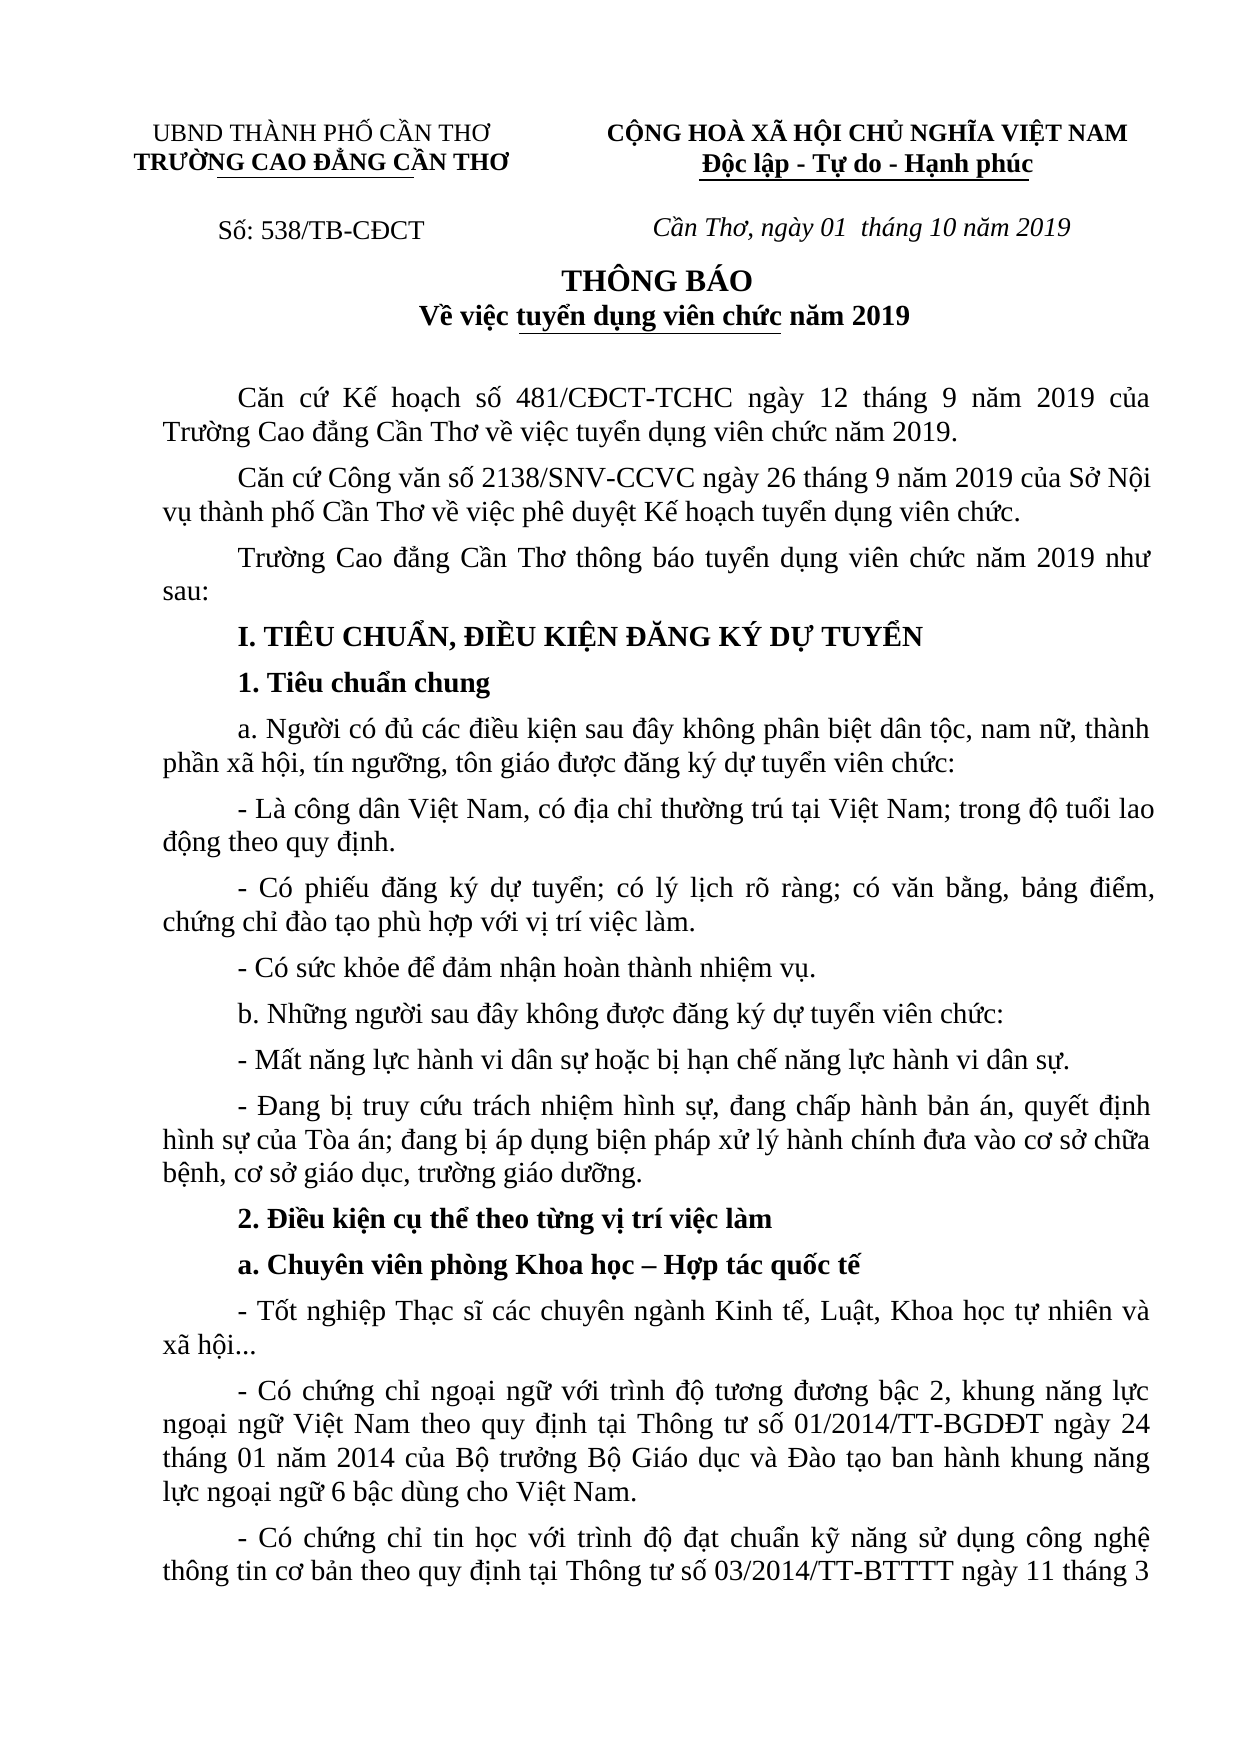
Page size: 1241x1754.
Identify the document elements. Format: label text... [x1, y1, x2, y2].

text - Có phiếu đăng ký dự tuyển; có lý lịch rõ ràng; có văn bằng, bảng điểm, chứng chỉ đào tạo phù hợp với vị trí việc làm. [162, 871, 1156, 938]
text b. Những người sau đây không được đăng ký dự tuyển viên chức: [162, 996, 1152, 1030]
text - Mất năng lực hành vi dân sự hoặc bị hạn chế năng lực hành vi dân sự. [162, 1042, 1152, 1076]
text 1. Tiêu chuẩn chung [162, 665, 1152, 699]
table_header CỘNG HOÀ XÃ HỘI CHỦ NGHĨA VIỆT Độc lập - Tự do - Hạnh phúc Cần Thơ, ngày 01 tháng 10 năm 2019 [570, 118, 1164, 259]
text a. Chuyên viên phòng Khoa học – Hợp tác quốc tế [162, 1247, 1152, 1281]
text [162, 1520, 1152, 1587]
text 2. Điều kiện cụ thể theo từng vị trí việc làm [162, 1201, 1152, 1235]
text - Là công dân Việt Nam, có địa chỉ thường trú tại Việt Nam; trong độ tuổi lao động theo quy định. [162, 791, 1156, 858]
text I. TIÊU CHUẨN, ĐIỀU KIỆN ĐĂNG KÝ DỰ TUYỂN [162, 619, 1152, 653]
text THÔNG BÁO [162, 262, 1152, 298]
text - Đang bị truy cứu trách nhiệm hình sự, đang chấp hành bản án, quyết định hình sự của Tòa án; đang bị áp dụng biện pháp xử lý hành chính đưa vào cơ sở chữa bệnh, cơ sở giáo dục, trường giáo dưỡng. [162, 1088, 1152, 1189]
text Trường Cao đẳng Cần Thơ thông báo tuyển dụng viên chức năm 2019 như sau: [162, 540, 1152, 607]
table_header UBND THÀNH PHỐ CẦN THƠ TRƯỜNG CAO ĐẲNG CẦN THƠ Số: 538/TB-CĐCT [72, 118, 570, 259]
text a. Người có đủ các điều kiện sau đây không phân biệt dân tộc, nam nữ, thành phần xã hội, tín ngưỡng, tôn giáo được đăng ký dự tuyển viên chức: [162, 711, 1152, 778]
text - Tốt nghiệp Thạc sĩ các chuyên ngành Kinh tế, Luật, Khoa học tự nhiên và xã hội... [162, 1293, 1152, 1361]
text Căn cứ Công văn số 2138/SNV-CCVC ngày 26 tháng 9 năm 2019 của Sở Nội vụ thành phố Cần Thơ về việc phê duyệt Kế hoạch tuyển dụng viên chức. [162, 460, 1152, 527]
text Căn cứ Kế hoạch số 481/CĐCT-TCHC ngày 12 tháng 9 năm 2019 của Trường Cao đẳng Cần Thơ về việc tuyển dụng viên chức năm 2019. [162, 381, 1152, 448]
text Về việc tuyển dụng viên chức năm 2019 [162, 298, 1152, 331]
text - Có sức khỏe để đảm nhận hoàn thành nhiệm vụ. [162, 950, 1156, 984]
